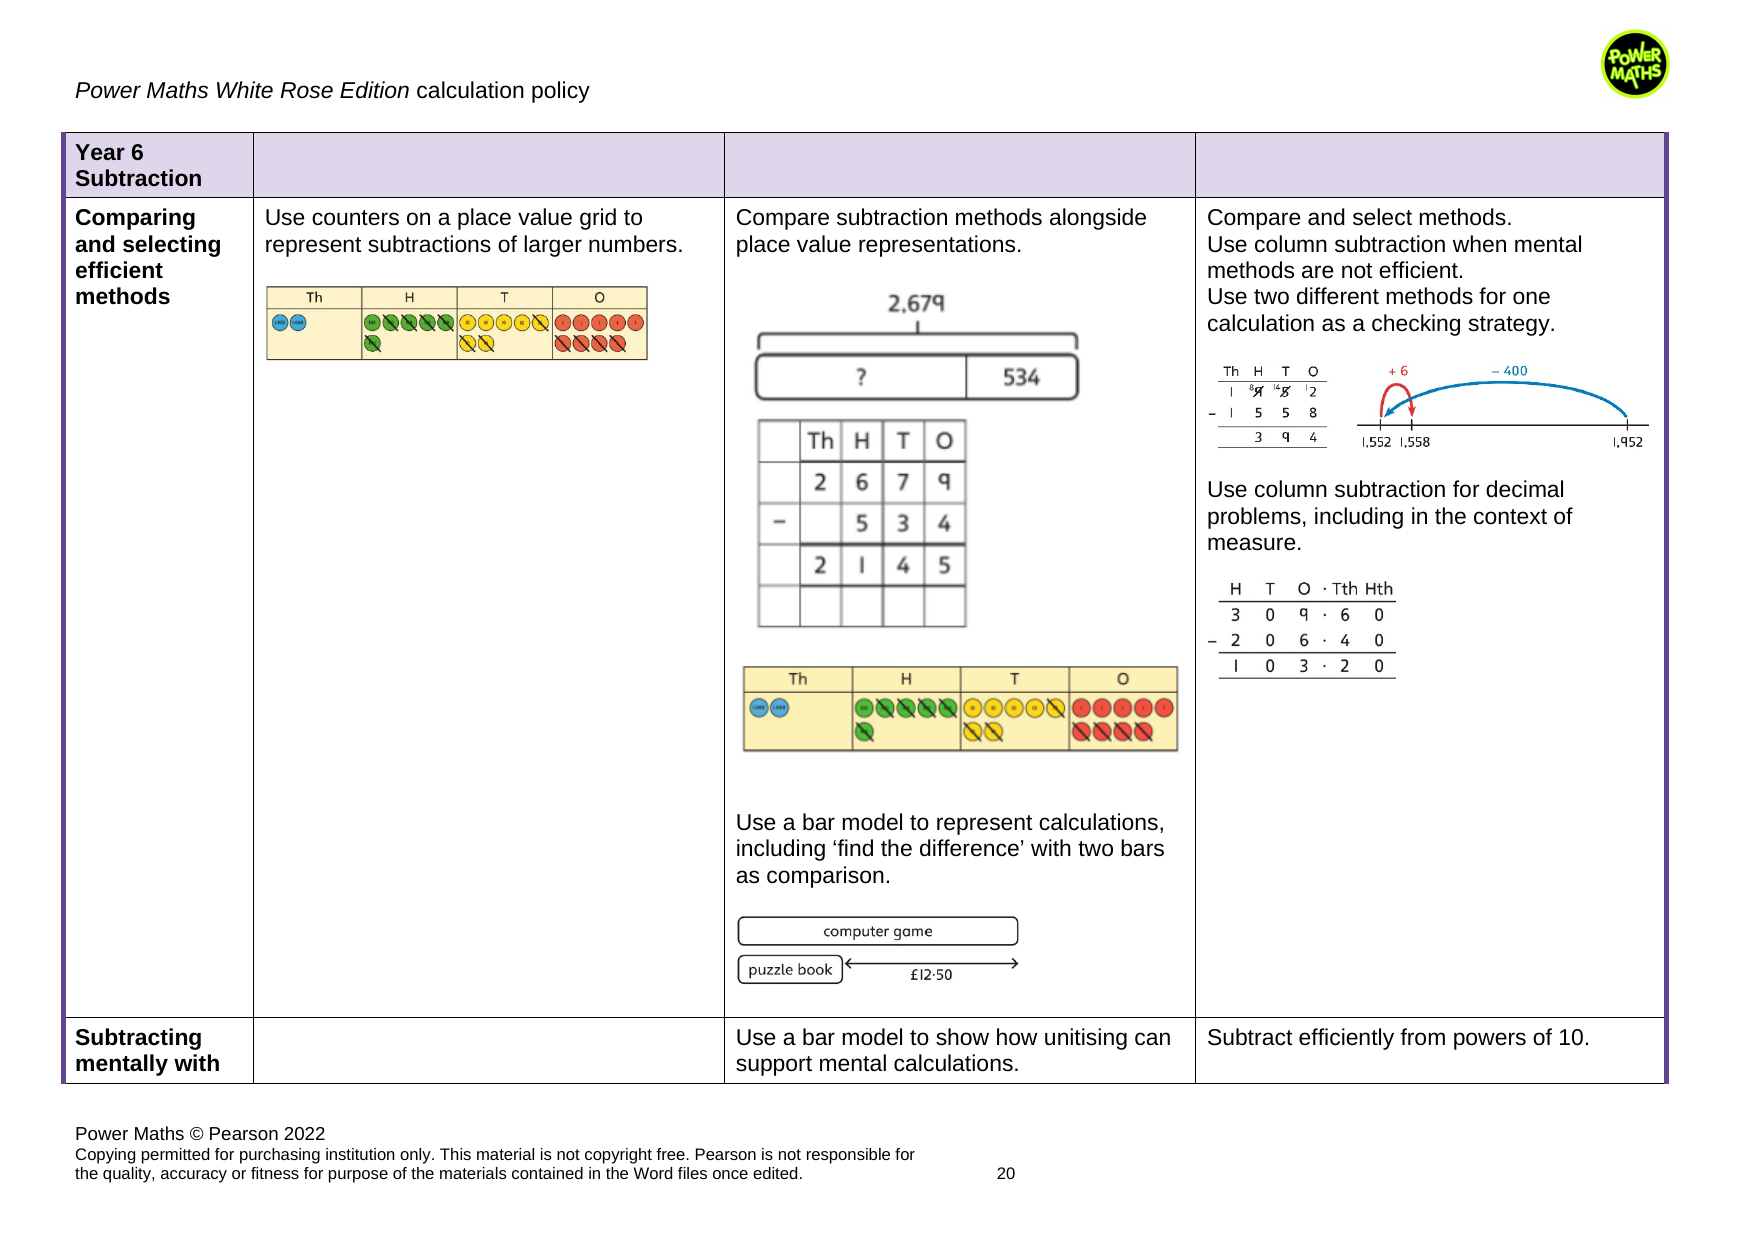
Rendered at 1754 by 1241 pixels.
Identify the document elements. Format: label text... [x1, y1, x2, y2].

table_cell [1196, 133, 1664, 197]
table_cell [254, 1018, 724, 1082]
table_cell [725, 1018, 1195, 1082]
picture [1206, 581, 1397, 681]
picture [740, 283, 1102, 637]
table_cell Compare and select methods. Use column subtraction when mental methods are not efficient. Use two different methods for one calculation as a checking strategy. Use column subtraction for decimal problems, including in the context of measure. [1196, 198, 1664, 1017]
picture [735, 914, 1020, 985]
table_cell Use counters on a place value grid to represent subtractions of larger numbers. [254, 198, 724, 1017]
picture [1206, 362, 1651, 450]
table_cell [254, 133, 724, 197]
picture [264, 283, 651, 363]
table_cell [725, 133, 1195, 197]
picture [1600, 29, 1670, 99]
table_cell Compare subtraction methods alongside place value representations. Use a bar model to represent calculations, including ‘find the difference’ with two bars as comparison. [725, 198, 1195, 1017]
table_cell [1196, 1018, 1664, 1082]
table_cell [66, 1018, 253, 1082]
table_cell Year 6 Subtraction [66, 133, 253, 197]
picture [735, 662, 1185, 757]
table_cell Comparing and selecting efficient methods [66, 198, 253, 1017]
